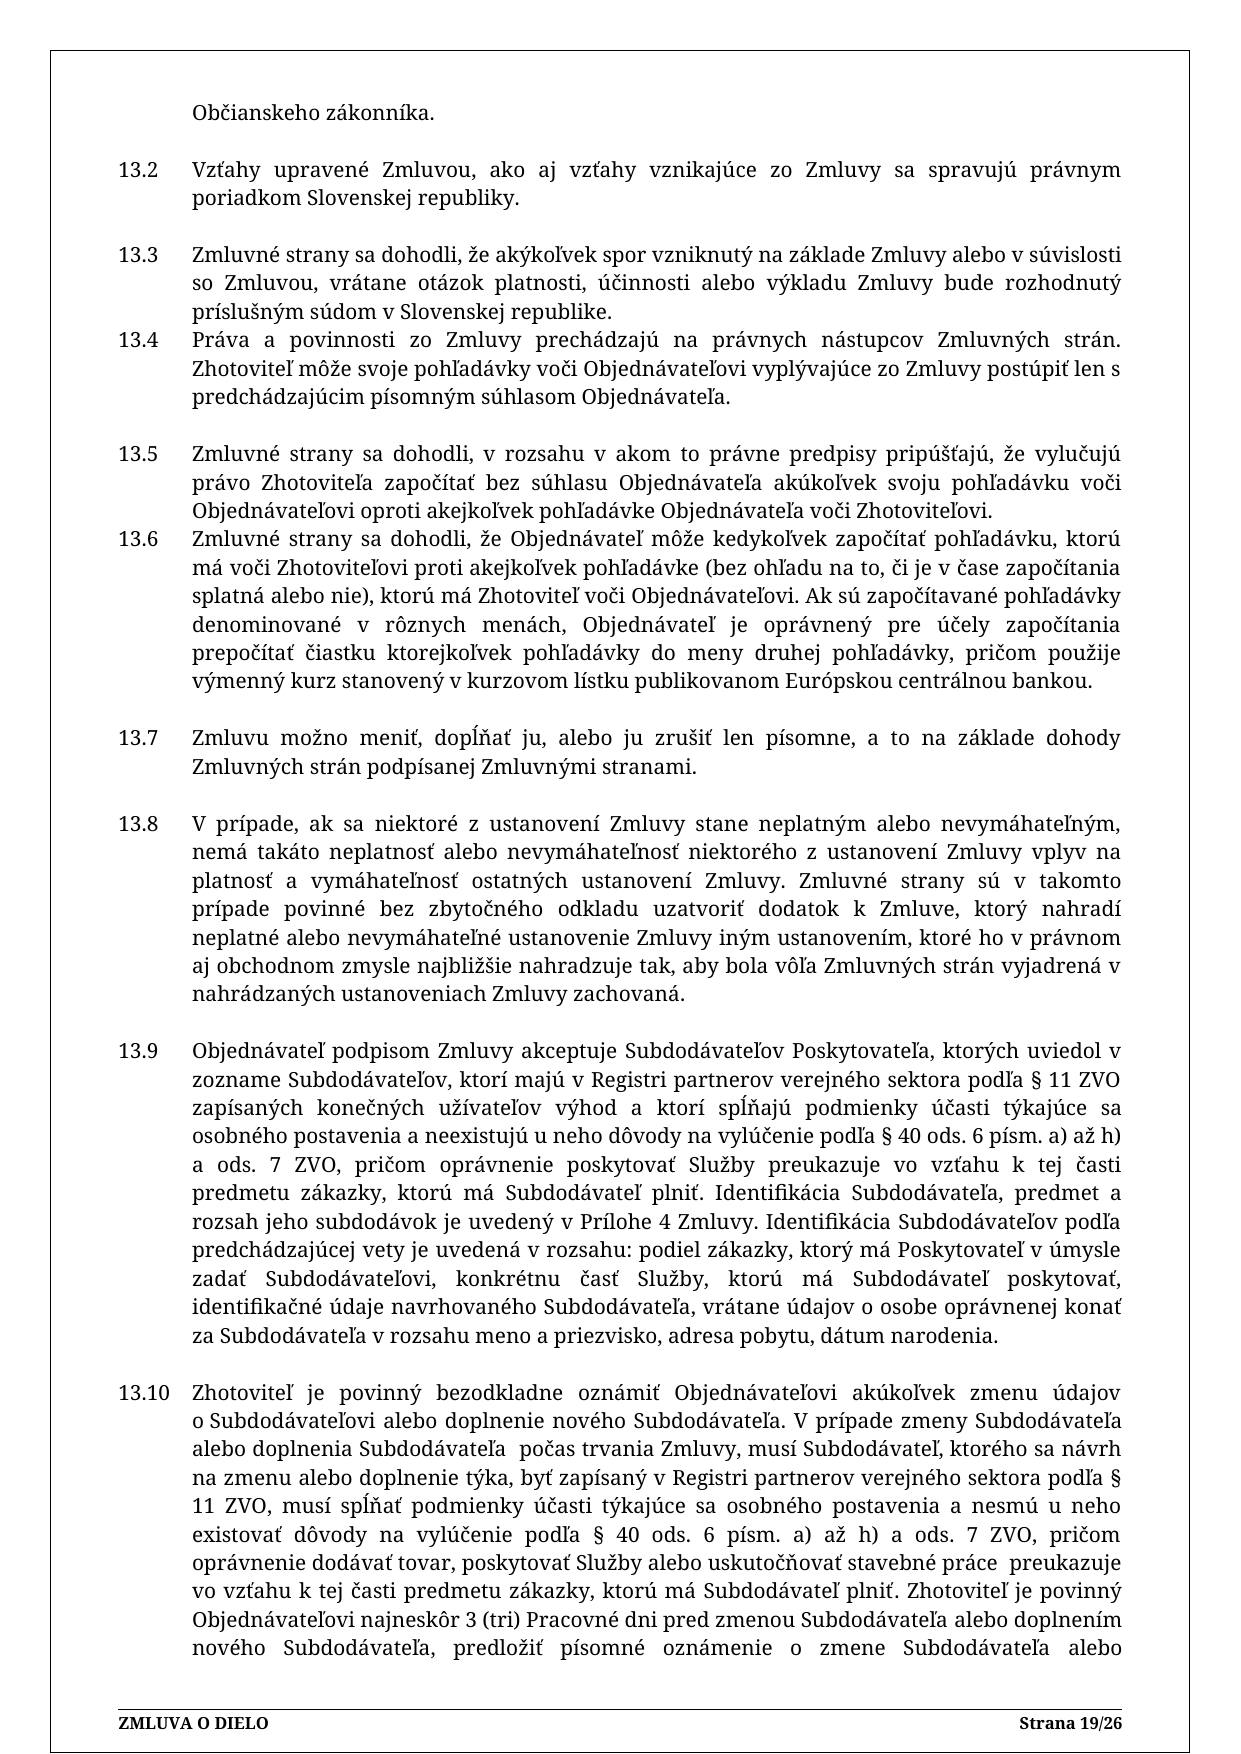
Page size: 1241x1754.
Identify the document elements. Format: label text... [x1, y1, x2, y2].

list Zmluvu možno meniť, dopĺňať ju, alebo ju zrušiť len písomne, a to na základe dohody Zmluvných strán podpísanej Zmluvnými stranami. [118, 723, 1122, 780]
list Zmluvné strany sa dohodli, že akýkoľvek spor vzniknutý na základe Zmluvy alebo v súvislosti so Zmluvou, vrátane otázok platnosti, účinnosti alebo výkladu Zmluvy bude rozhodnutý príslušným súdom v Slovenskej republike. [118, 240, 1122, 325]
list V prípade, ak sa niektoré z ustanovení Zmluvy stane neplatným alebo nevymáhateľným, nemá takáto neplatnosť alebo nevymáhateľnosť niektorého z ustanovení Zmluvy vplyv na platnosť a vymáhateľnosť ostatných ustanovení Zmluvy. Zmluvné strany sú v takomto prípade povinné bez zbytočného odkladu uzatvoriť dodatok k Zmluve, ktorý nahradí neplatné alebo nevymáhateľné ustanovenie Zmluvy iným ustanovením, ktoré ho v právnom aj obchodnom zmysle najbližšie nahradzuje tak, aby bola vôľa Zmluvných strán vyjadrená v nahrádzaných ustanoveniach Zmluvy zachovaná. [118, 809, 1122, 1008]
list Zmluvné strany sa dohodli, že Objednávateľ môže kedykoľvek započítať pohľadávku, ktorú má voči Zhotoviteľovi proti akejkoľvek pohľadávke (bez ohľadu na to, či je v čase započítania splatná alebo nie), ktorú má Zhotoviteľ voči Objednávateľovi. Ak sú započítavané pohľadávky denominované v rôznych menách, Objednávateľ je oprávnený pre účely započítania prepočítať čiastku ktorejkoľvek pohľadávky do meny druhej pohľadávky, pričom použije výmenný kurz stanovený v kurzovom lístku publikovanom Európskou centrálnou bankou. [118, 524, 1122, 695]
list Práva a povinnosti zo Zmluvy prechádzajú na právnych nástupcov Zmluvných strán. Zhotoviteľ môže svoje pohľadávky voči Objednávateľovi vyplývajúce zo Zmluvy postúpiť len s predchádzajúcim písomným súhlasom Objednávateľa. [118, 325, 1122, 411]
list Vzťahy upravené Zmluvou, ako aj vzťahy vznikajúce zo Zmluvy sa spravujú právnym poriadkom Slovenskej republiky. [118, 155, 1122, 212]
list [118, 98, 1122, 126]
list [118, 1378, 1122, 1662]
list Objednávateľ podpisom Zmluvy akceptuje Subdodávateľov Poskytovateľa, ktorých uviedol v zozname Subdodávateľov, ktorí majú v Registri partnerov verejného sektora podľa § 11 ZVO zapísaných konečných užívateľov výhod a ktorí spĺňajú podmienky účasti týkajúce sa osobného postavenia a neexistujú u neho dôvody na vylúčenie podľa § 40 ods. 6 písm. a) až h) a ods. 7 ZVO, pričom oprávnenie poskytovať Služby preukazuje vo vzťahu k tej časti predmetu zákazky, ktorú má Subdodávateľ plniť. Identifikácia Subdodávateľa, predmet a rozsah jeho subdodávok je uvedený v Prílohe 4 Zmluvy. Identifikácia Subdodávateľov podľa predchádzajúcej vety je uvedená v rozsahu: podiel zákazky, ktorý má Poskytovateľ v úmysle zadať Subdodávateľovi, konkrétnu časť Služby, ktorú má Subdodávateľ poskytovať, identifikačné údaje navrhovaného Subdodávateľa, vrátane údajov o osobe oprávnenej konať za Subdodávateľa v rozsahu meno a priezvisko, adresa pobytu, dátum narodenia. [118, 1036, 1122, 1349]
list Zmluvné strany sa dohodli, v rozsahu v akom to právne predpisy pripúšťajú, že vylučujú právo Zhotoviteľa započítať bez súhlasu Objednávateľa akúkoľvek svoju pohľadávku voči Objednávateľovi oproti akejkoľvek pohľadávke Objednávateľa voči Zhotoviteľovi. [118, 439, 1122, 524]
